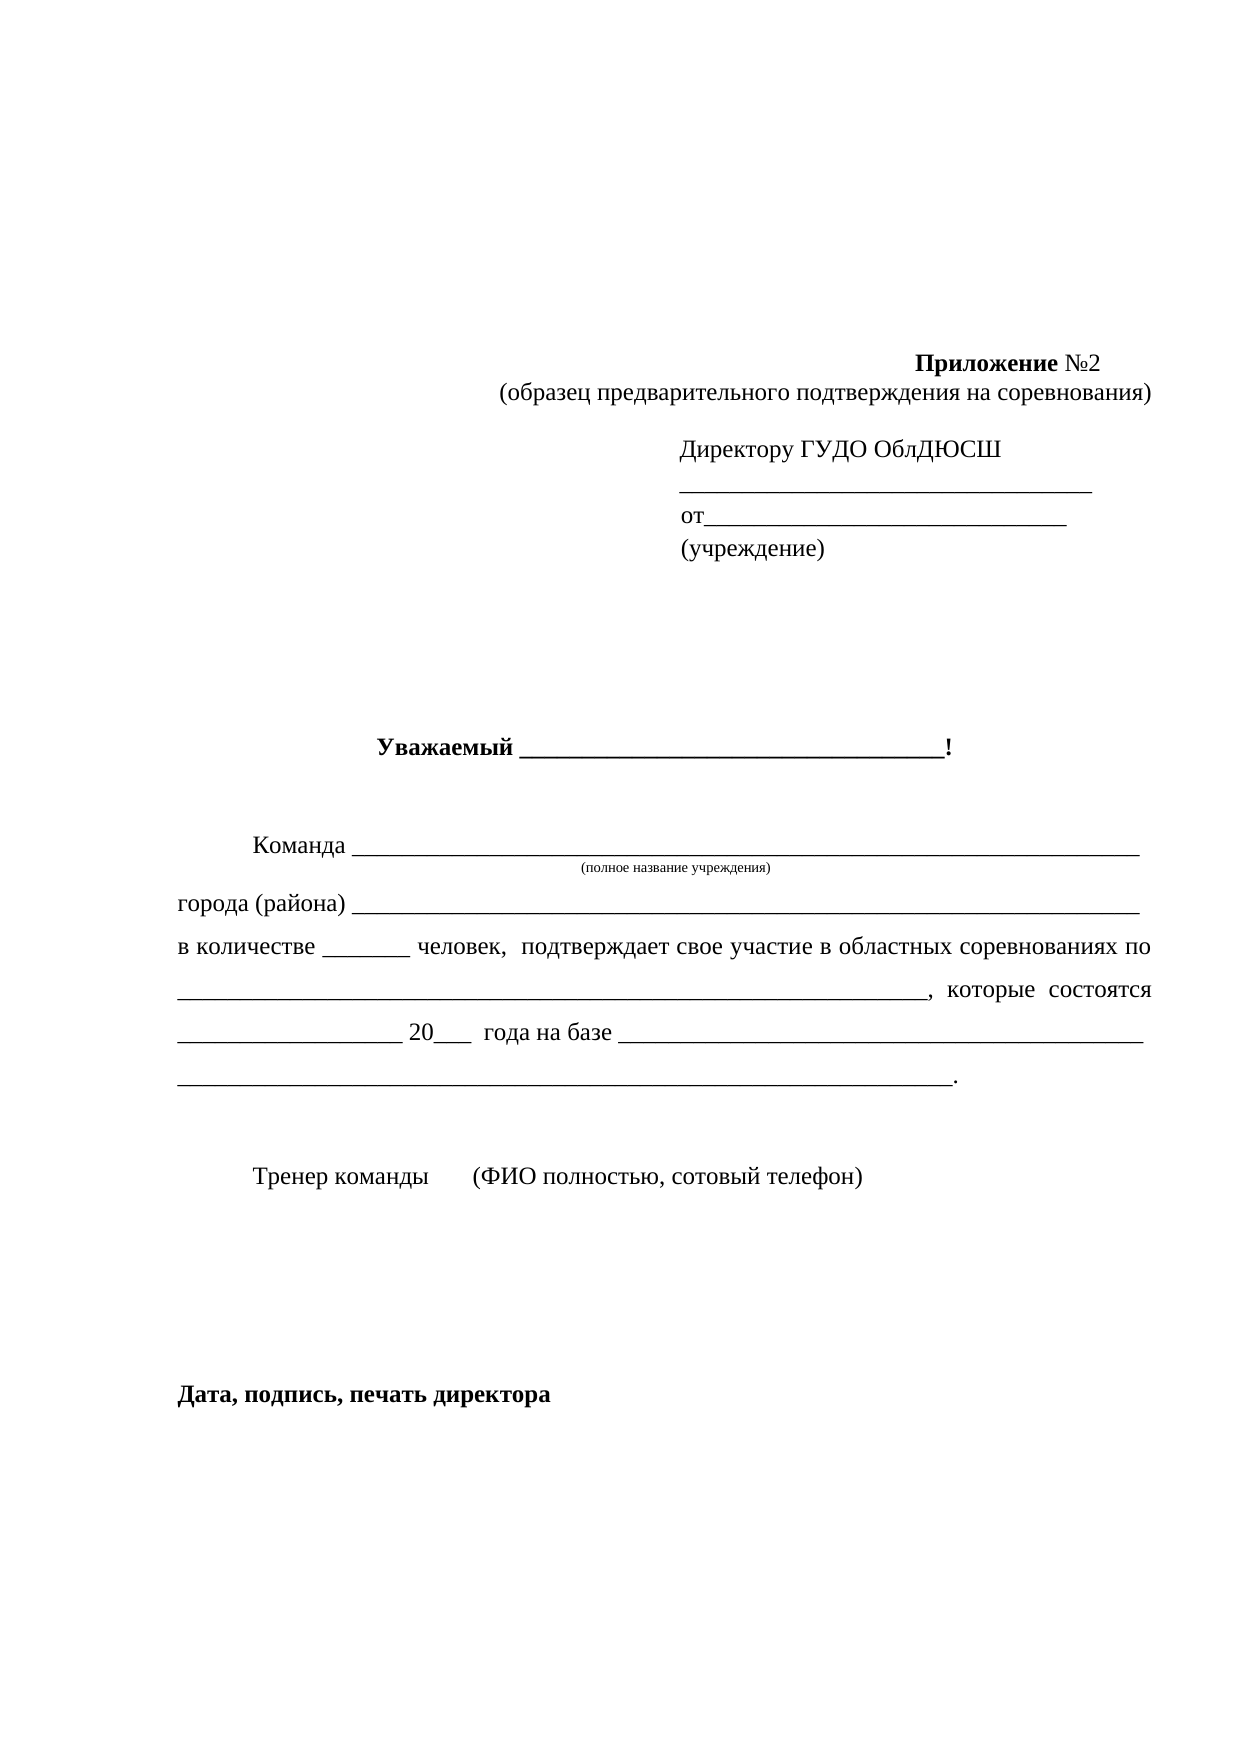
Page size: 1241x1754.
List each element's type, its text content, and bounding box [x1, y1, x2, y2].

text (образец предварительного подтверждения на соревнования) [369, 377, 1152, 406]
text в количестве _______ человек, подтверждает свое участие в областных соревнованиях по ____________________________________________________________, которые состоятся __________________ 20___ года на базе __________________________________________ [177, 931, 1152, 1046]
text города (района) _______________________________________________________________ [177, 888, 1152, 917]
text Дата, подпись, печать директора [177, 1379, 1152, 1408]
text ______________________________________________________________. [177, 1061, 1152, 1089]
text Приложение №2 [885, 348, 1152, 377]
text _________________________________ [679, 467, 1152, 496]
text Команда _______________________________________________________________ [177, 831, 1152, 859]
text Тренер команды (ФИО полностью, сотовый телефон) [177, 1161, 1152, 1190]
text от_____________________________ (учреждение) [681, 500, 1152, 562]
text Директору ГУДО ОблДЮСШ [679, 434, 1152, 463]
text Уважаемый __________________________________! [177, 732, 1152, 760]
text (полное название учреждения) [177, 859, 1152, 888]
